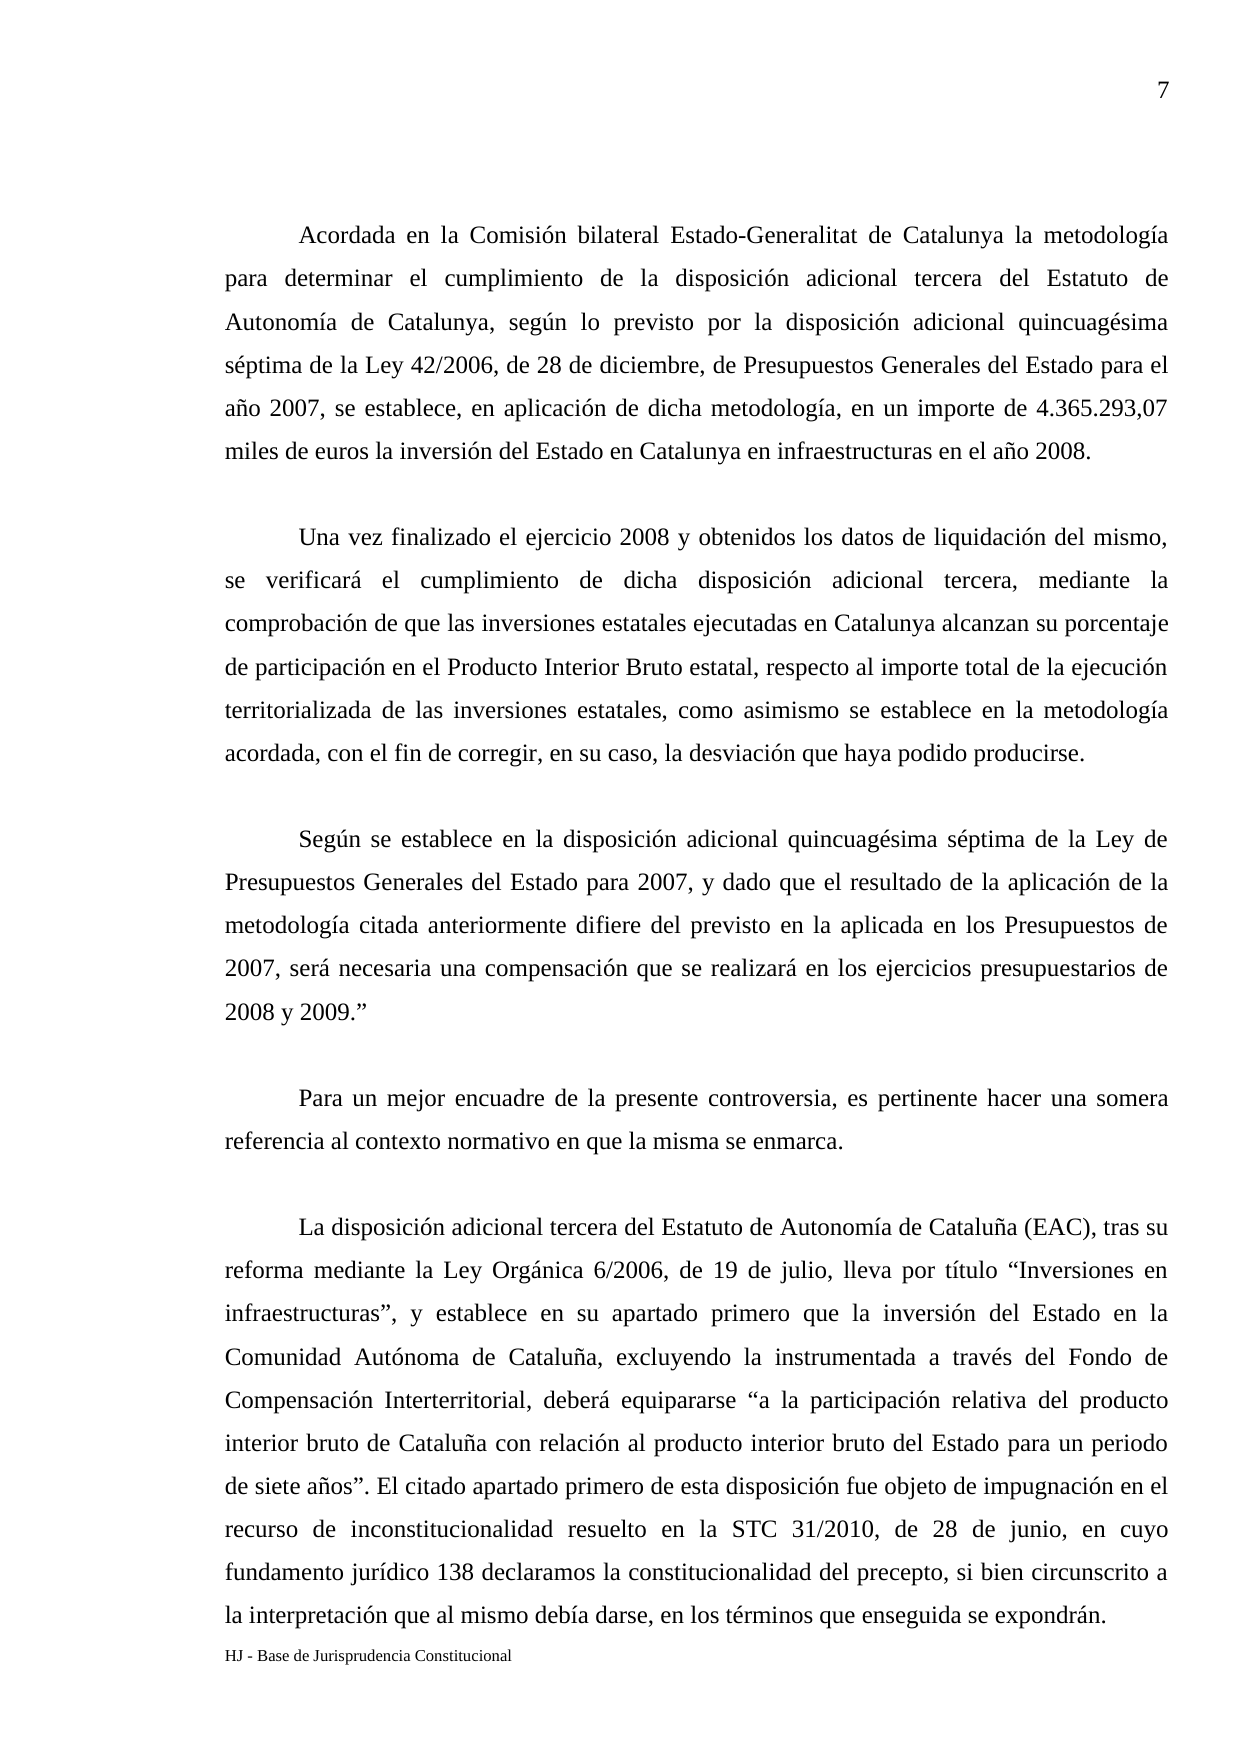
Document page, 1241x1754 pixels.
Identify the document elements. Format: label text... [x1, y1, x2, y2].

text Según se establece en la disposición adicional quincuagésima séptima de la Ley de Presupuestos Generales del Estado para 2007, y dado que el resultado de la aplicación de la metodología citada anteriormente difiere del previsto en la aplicada en los Presupuestos de 2007, será necesaria una compensación que se realizará en los ejercicios presupuestarios de 2008 y 2009.” [224, 824, 1169, 1025]
text La disposición adicional tercera del Estatuto de Autonomía de Cataluña (EAC), tras su reforma mediante la Ley Orgánica 6/2006, de 19 de julio, lleva por título “Inversiones en infraestructuras”, y establece en su apartado primero que la inversión del Estado en la Comunidad Autónoma de Cataluña, excluyendo la instrumentada a través del Fondo de Compensación Interterritorial, deberá equipararse “a la participación relativa del producto interior bruto de Cataluña con relación al producto interior bruto del Estado para un periodo de siete años”. El citado apartado primero de esta disposición fue objeto de impugnación en el recurso de inconstitucionalidad resuelto en la STC 31/2010, de 28 de junio, en cuyo fundamento jurídico 138 declaramos la constitucionalidad del precepto, si bien circunscrito a la interpretación que al mismo debía darse, en los términos que enseguida se expondrán. [224, 1212, 1169, 1629]
text Acordada en la Comisión bilateral Estado-Generalitat de Catalunya la metodología para determinar el cumplimiento de la disposición adicional tercera del Estatuto de Autonomía de Catalunya, según lo previsto por la disposición adicional quincuagésima séptima de la Ley 42/2006, de 28 de diciembre, de Presupuestos Generales del Estado para el año 2007, se establece, en aplicación de dicha metodología, en un importe de 4.365.293,07 miles de euros la inversión del Estado en Catalunya en infraestructuras en el año 2008. [224, 220, 1169, 465]
text Una vez finalizado el ejercicio 2008 y obtenidos los datos de liquidación del mismo, se verificará el cumplimiento de dicha disposición adicional tercera, mediante la comprobación de que las inversiones estatales ejecutadas en Catalunya alcanzan su porcentaje de participación en el Producto Interior Bruto estatal, respecto al importe total de la ejecución territorializada de las inversiones estatales, como asimismo se establece en la metodología acordada, con el fin de corregir, en su caso, la desviación que haya podido producirse. [224, 522, 1169, 767]
text Para un mejor encuadre de la presente controversia, es pertinente hacer una somera referencia al contexto normativo en que la misma se enmarca. [224, 1083, 1169, 1155]
